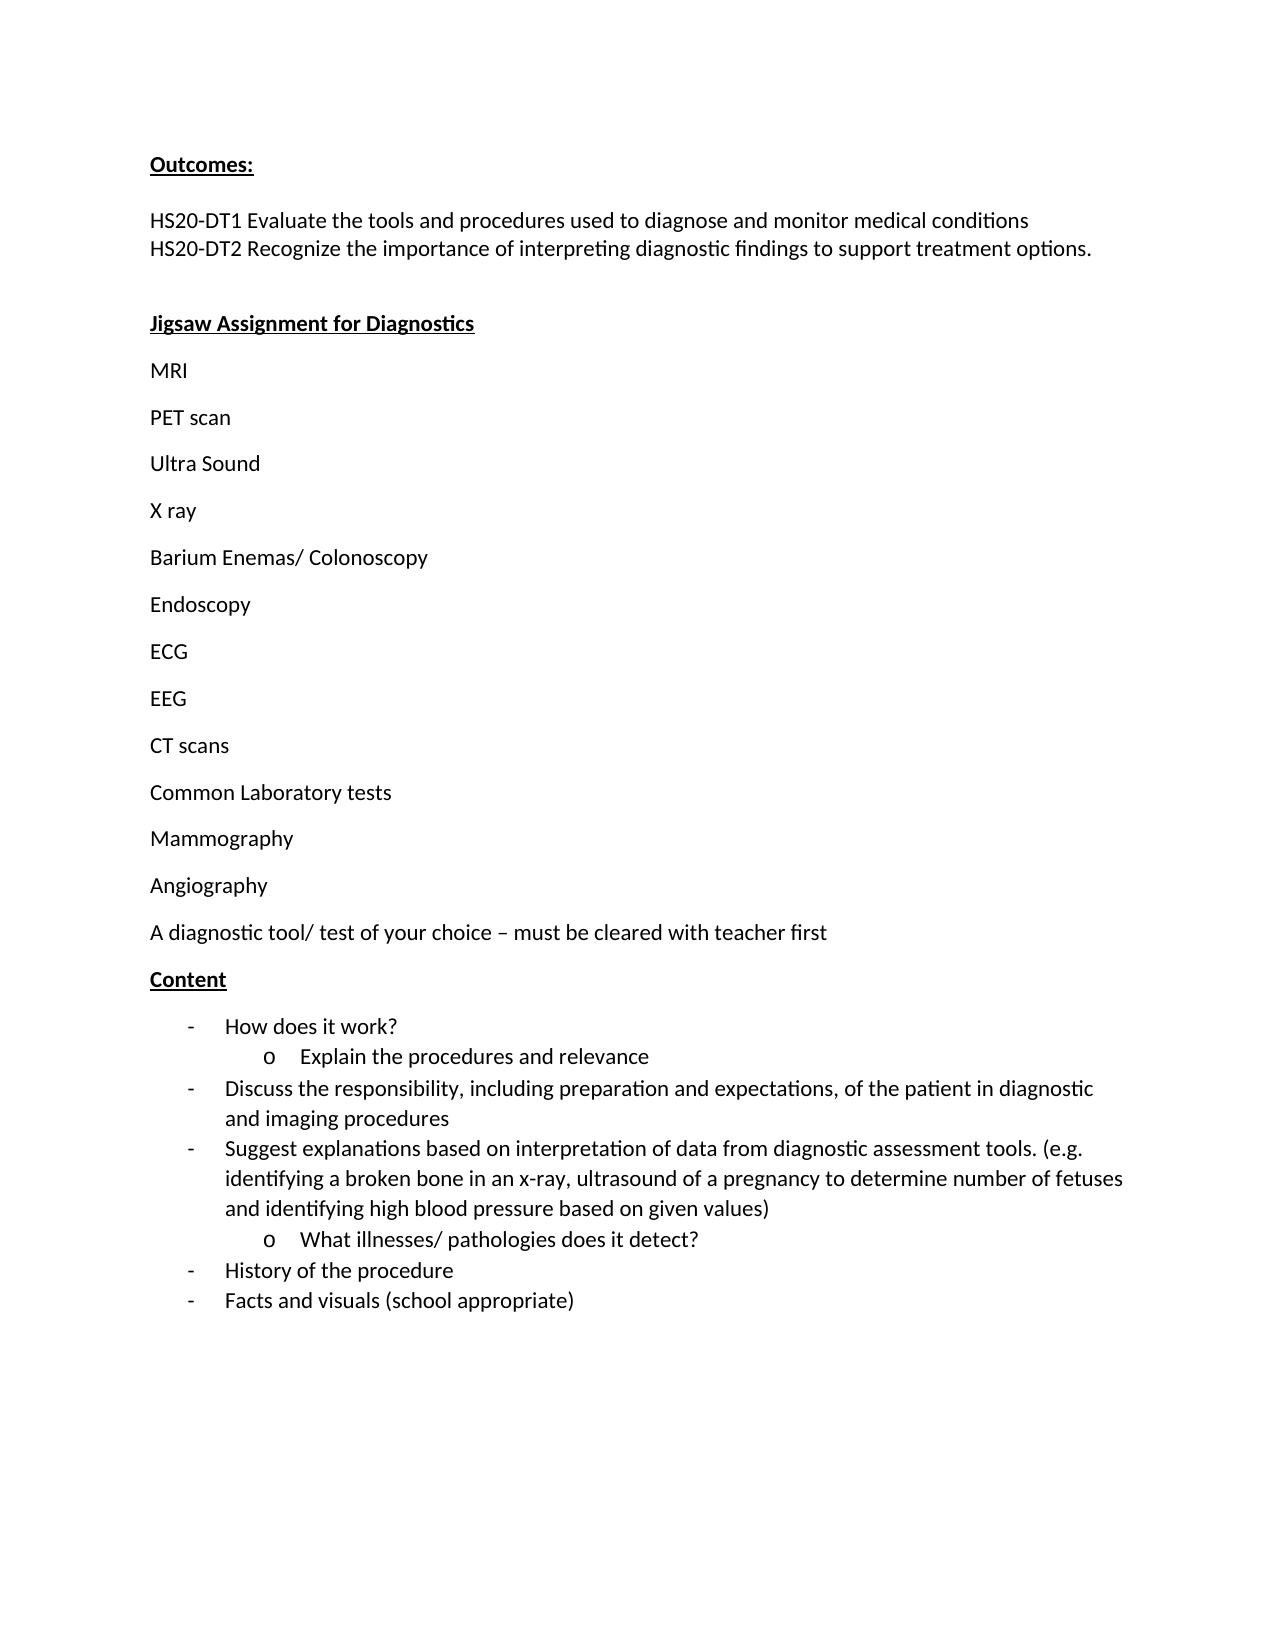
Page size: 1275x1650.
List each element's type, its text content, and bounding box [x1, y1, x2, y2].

text Barium Enemas/ Colonoscopy [150, 543, 1125, 571]
text MRI [150, 356, 1125, 384]
text A diagnostic tool/ test of your choice – must be cleared with teacher first [150, 918, 1125, 946]
text ECG [150, 637, 1125, 665]
text Content [150, 965, 1125, 993]
list Discuss the responsibility, including preparation and expectations, of the patient in diagnostic and imaging procedures [187, 1074, 1125, 1132]
text X ray [150, 496, 1125, 524]
text EEG [150, 684, 1125, 712]
text HS20-DT2 Recognize the importance of interpreting diagnostic findings to support treatment options. [150, 234, 1125, 262]
text Mammography [150, 824, 1125, 853]
text CT scans [150, 731, 1125, 759]
text Jigsaw Assignment for Diagnostics [150, 309, 1125, 337]
text Angiography [150, 871, 1125, 899]
text Outcomes: [150, 150, 1125, 178]
list Facts and visuals (school appropriate) [187, 1286, 1125, 1314]
text PET scan [150, 403, 1125, 431]
list History of the procedure [187, 1256, 1125, 1284]
list How does it work? [187, 1012, 1125, 1040]
list What illnesses/ pathologies does it detect? [262, 1225, 1125, 1254]
text Common Laboratory tests [150, 778, 1125, 806]
text HS20-DT1 Evaluate the tools and procedures used to diagnose and monitor medical conditions [150, 206, 1125, 234]
list Suggest explanations based on interpretation of data from diagnostic assessment tools. (e.g. identifying a broken bone in an x-ray, ultrasound of a pregnancy to determine number of fetuses and identifying high blood pressure based on given values) [187, 1134, 1125, 1223]
text Ultra Sound [150, 449, 1125, 478]
text Endoscopy [150, 590, 1125, 618]
list Explain the procedures and relevance [262, 1042, 1125, 1071]
